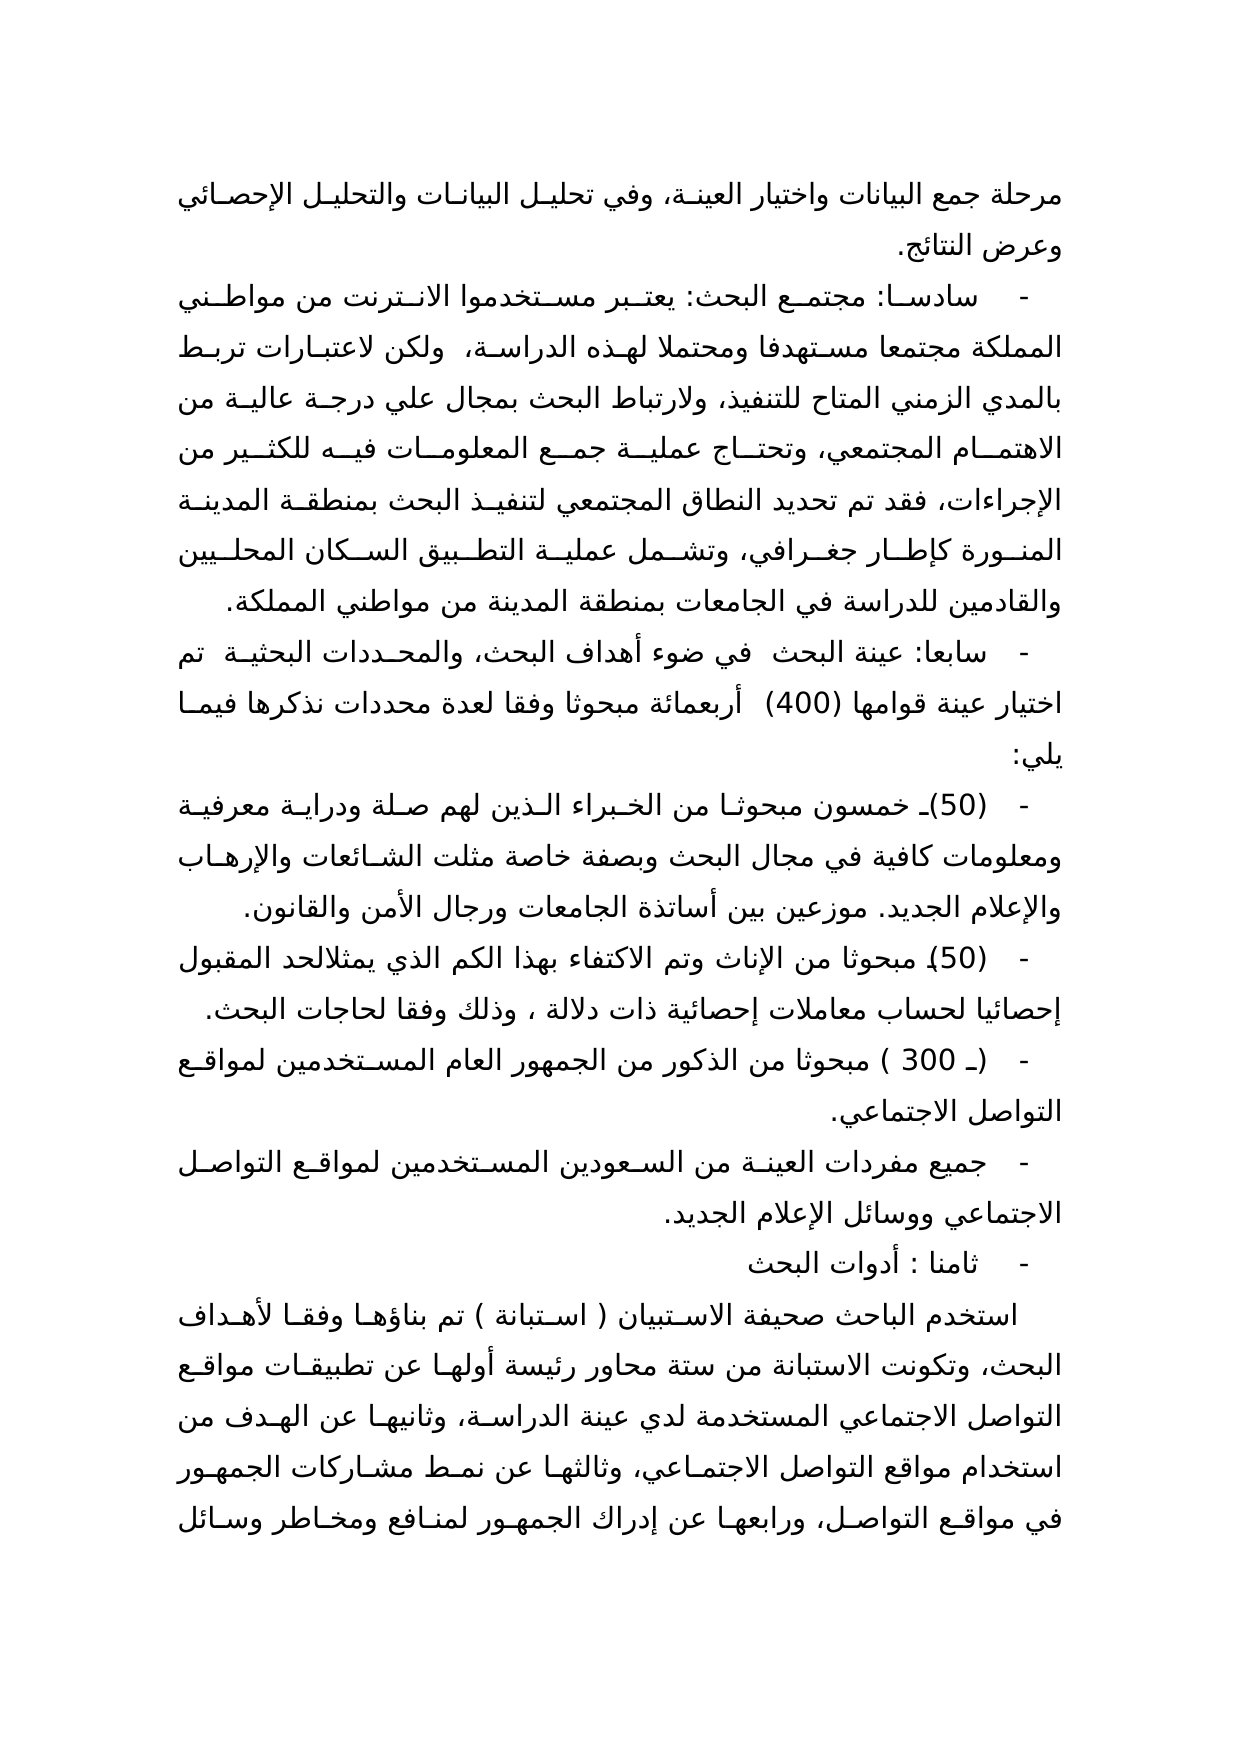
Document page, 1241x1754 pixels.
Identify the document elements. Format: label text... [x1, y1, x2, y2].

list (50) مبحوثا من الإناث وتم الاكتفاء بهذا الكم الذي يمثلالحد المقبول إحصائيا لحساب معاملات إحصائية ذات دلالة ، وذلك وفقا لحاجات البحث. [177, 941, 1063, 1026]
list جميع مفردات العينة من السعودين المستخدمين لمواقع التواصل الاجتماعي ووسائل الإعلام الجديد. [177, 1145, 1063, 1230]
list (50) خمسون مبحوثا من الخبراء الذين لهم صلة ودراية معرفية ومعلومات كافية في مجال البحث وبصفة خاصة مثلت الشائعات والإرهاب والإعلام الجديد. موزعين بين أساتذة الجامعات ورجال الأمن والقانون. [177, 788, 1063, 924]
list ( 300 ) مبحوثا من الذكور من الجمهور العام المستخدمين لمواقع التواصل الاجتماعي. [177, 1043, 1063, 1128]
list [177, 177, 1063, 262]
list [177, 1298, 1063, 1536]
list سابعا: عينة البحث في ضوء أهداف البحث، والمحددات البحثية تم اختيار عينة قوامها (400) أربعمائة مبحوثا وفقا لعدة محددات نذكرها فيما يلي: [177, 636, 1063, 771]
list ثامنا : أدوات البحث [177, 1247, 1063, 1281]
list سادسا: مجتمع البحث: يعتبر مستخدموا الانترنت من مواطني المملكة مجتمعا مستهدفا ومحتملا لهذه الدراسة، ولكن لاعتبارات تربط بالمدي الزمني المتاح للتنفيذ، ولارتباط البحث بمجال علي درجة عالية من الاهتمام المجتمعي، وتحتاج عملية جمع المعلومات فيه للكثير من الإجراءات، فقد تم تحديد النطاق المجتمعي لتنفيذ البحث بمنطقة المدينة المنورة كإطار جغرافي، وتشمل عملية التطبيق السكان المحليين والقادمين للدراسة في الجامعات بمنطقة المدينة من مواطني المملكة. [177, 279, 1063, 619]
